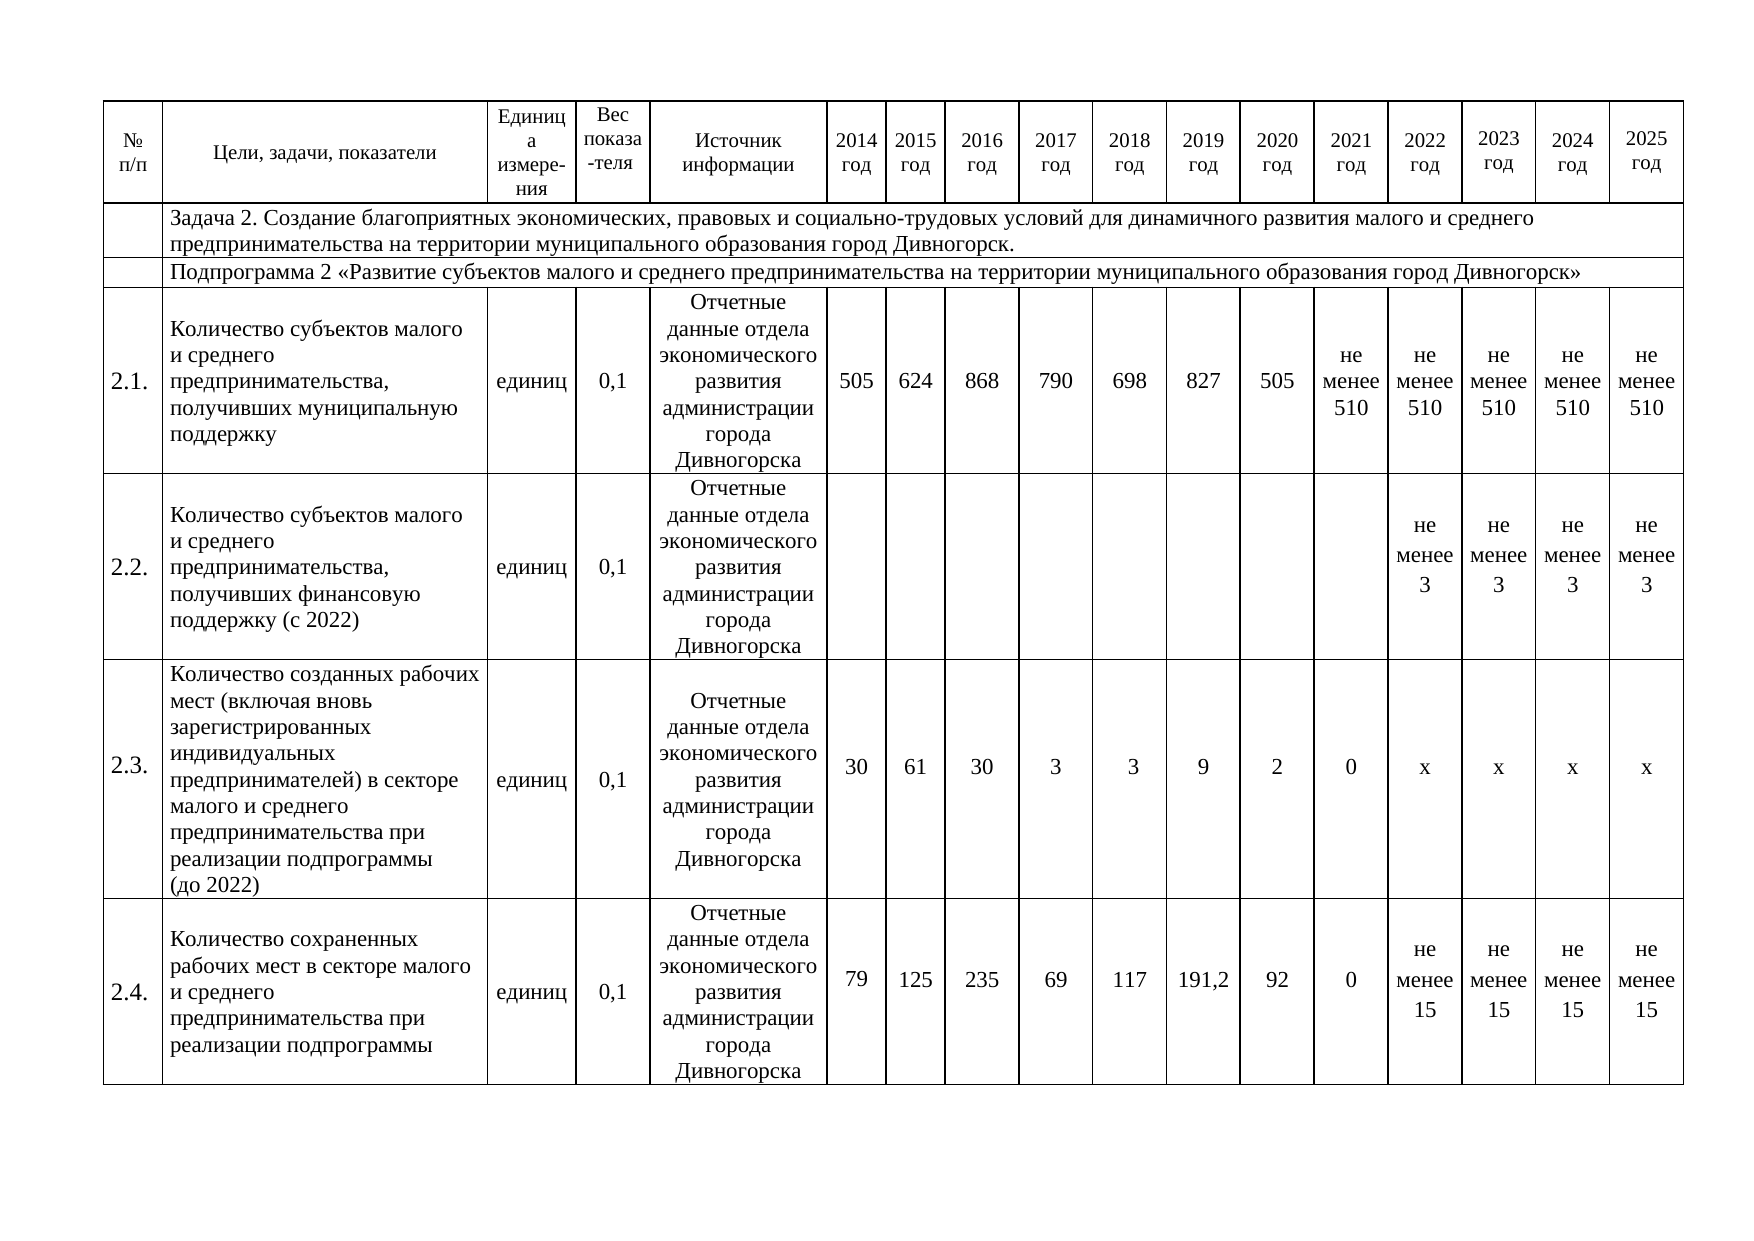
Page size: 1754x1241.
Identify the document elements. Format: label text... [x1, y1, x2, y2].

table_cell единиц [488, 899, 575, 1083]
table_cell 92 [1241, 899, 1313, 1083]
table_cell не менее 3 [1536, 474, 1609, 659]
table_cell 79 [828, 899, 885, 1083]
table_header 2022 год [1389, 102, 1461, 202]
table_cell не менее 15 [1536, 899, 1609, 1083]
table_cell единиц [488, 288, 575, 473]
table_cell 0,1 [577, 660, 649, 897]
table_cell 2.1. [104, 288, 162, 473]
table_cell 2.3. [104, 660, 162, 897]
table_cell 505 [828, 288, 885, 473]
table_header 2025 год [1610, 102, 1683, 202]
table_header 2021 год [1315, 102, 1387, 202]
table_header 2019 год [1167, 102, 1239, 202]
table_cell Количество субъектов малого и среднего предпринимательства, получивших муниципальную поддержку [163, 288, 487, 473]
table_header Вес показа-теля [577, 102, 649, 202]
table_cell не менее 510 [1610, 288, 1683, 473]
table_cell не менее 510 [1536, 288, 1609, 473]
table_cell 235 [946, 899, 1018, 1083]
table_header 2018 год [1093, 102, 1166, 202]
table_cell х [1463, 660, 1535, 897]
table_cell не менее 3 [1389, 474, 1461, 659]
table_cell не менее 3 [1463, 474, 1535, 659]
table_cell Количество субъектов малого и среднего предпринимательства, получивших финансовую поддержку (с 2022) [163, 474, 487, 659]
table_cell 117 [1093, 899, 1166, 1083]
table_header 2023 год [1463, 102, 1535, 202]
table_cell не менее 510 [1389, 288, 1461, 473]
table_cell 624 [887, 288, 944, 473]
table_header 2020 год [1241, 102, 1313, 202]
table_cell Подпрограмма 2 «Развитие субъектов малого и среднего предпринимательства на территории муниципального образования город Дивногорск» [163, 258, 1683, 287]
table_cell [1167, 474, 1239, 659]
table_header 2024 год [1536, 102, 1609, 202]
table_cell единиц [488, 660, 575, 897]
table_cell [946, 474, 1018, 659]
table_cell 61 [887, 660, 944, 897]
table_cell 0,1 [577, 288, 649, 473]
table_header 2014 год [828, 102, 885, 202]
table_cell 0 [1315, 660, 1387, 897]
table_cell не менее 510 [1315, 288, 1387, 473]
table_cell [104, 204, 162, 256]
table_cell Количество созданных рабочих мест (включая вновь зарегистрированных индивидуальных предпринимателей) в секторе малого и среднего предпринимательства при реализации подпрограммы (до 2022) [163, 660, 487, 897]
table_cell Количество сохраненных рабочих мест в секторе малого и среднего предпринимательства при реализации подпрограммы [163, 899, 487, 1083]
table_header № п/п [104, 102, 162, 202]
table_cell [104, 258, 162, 287]
table_cell Задача 2. Создание благоприятных экономических, правовых и социально-трудовых условий для динамичного развития малого и среднего предпринимательства на территории муниципального образования город Дивногорск. [163, 204, 1683, 256]
table_cell [828, 474, 885, 659]
table_header 2017 год [1020, 102, 1092, 202]
table_cell [887, 474, 944, 659]
table_cell х [1536, 660, 1609, 897]
table_cell Отчетные данные отдела экономического развития администрации города Дивногорска [651, 899, 826, 1083]
table_header Источник информации [651, 102, 826, 202]
table_cell [1020, 474, 1092, 659]
table_cell не менее 15 [1463, 899, 1535, 1083]
table_cell 698 [1093, 288, 1166, 473]
table_cell единиц [488, 474, 575, 659]
table_cell 868 [946, 288, 1018, 473]
table_header Цели, задачи, показатели [163, 102, 487, 202]
table_header 2015 год [887, 102, 944, 202]
table_cell 790 [1020, 288, 1092, 473]
table_cell Отчетные данные отдела экономического развития администрации города Дивногорска [651, 288, 826, 473]
table_cell 9 [1167, 660, 1239, 897]
table_cell 827 [1167, 288, 1239, 473]
table_cell не менее 15 [1389, 899, 1461, 1083]
table_cell 125 [887, 899, 944, 1083]
table_cell Отчетные данные отдела экономического развития администрации города Дивногорска [651, 660, 826, 897]
table_cell Отчетные данные отдела экономического развития администрации города Дивногорска [651, 474, 826, 659]
table_header 2016 год [946, 102, 1018, 202]
table_cell 2.4. [104, 899, 162, 1083]
table_cell 69 [1020, 899, 1092, 1083]
table_cell 3 [1093, 660, 1166, 897]
table_cell 3 [1020, 660, 1092, 897]
table_cell 505 [1241, 288, 1313, 473]
table_cell не менее 15 [1610, 899, 1683, 1083]
table_cell 0,1 [577, 899, 649, 1083]
table_cell 2.2. [104, 474, 162, 659]
table_cell [1093, 474, 1166, 659]
table_cell [1241, 474, 1313, 659]
table_cell 30 [828, 660, 885, 897]
table_cell 30 [946, 660, 1018, 897]
table_cell 0,1 [577, 474, 649, 659]
table_cell х [1389, 660, 1461, 897]
table_header Единица измере-ния [488, 102, 575, 202]
table_cell [1315, 474, 1387, 659]
table_cell 2 [1241, 660, 1313, 897]
table_cell не менее 3 [1610, 474, 1683, 659]
table_cell 191,2 [1167, 899, 1239, 1083]
table_cell 0 [1315, 899, 1387, 1083]
table_cell х [1610, 660, 1683, 897]
table_cell не менее 510 [1463, 288, 1535, 473]
